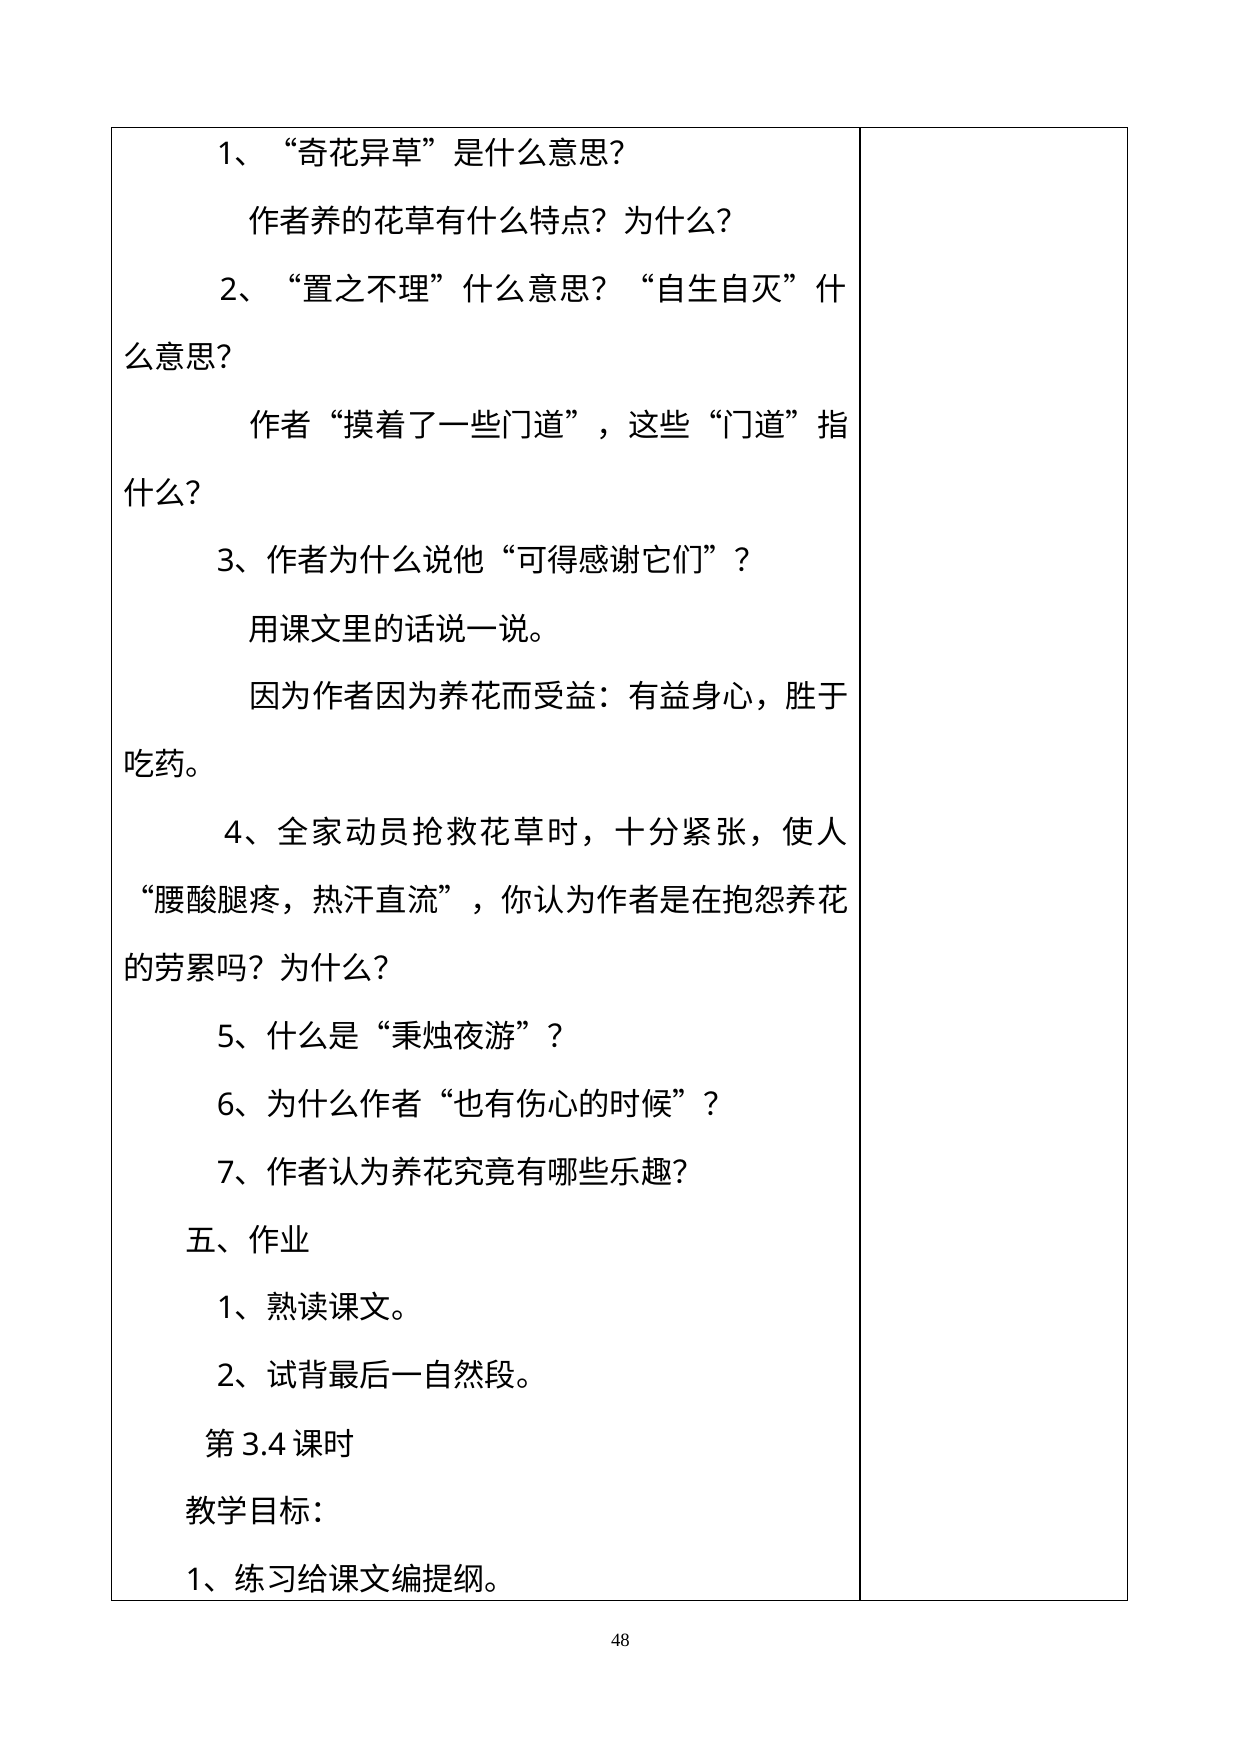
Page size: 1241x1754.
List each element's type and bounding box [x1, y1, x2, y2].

table_cell [112, 128, 859, 1600]
table_cell [861, 128, 1127, 1600]
